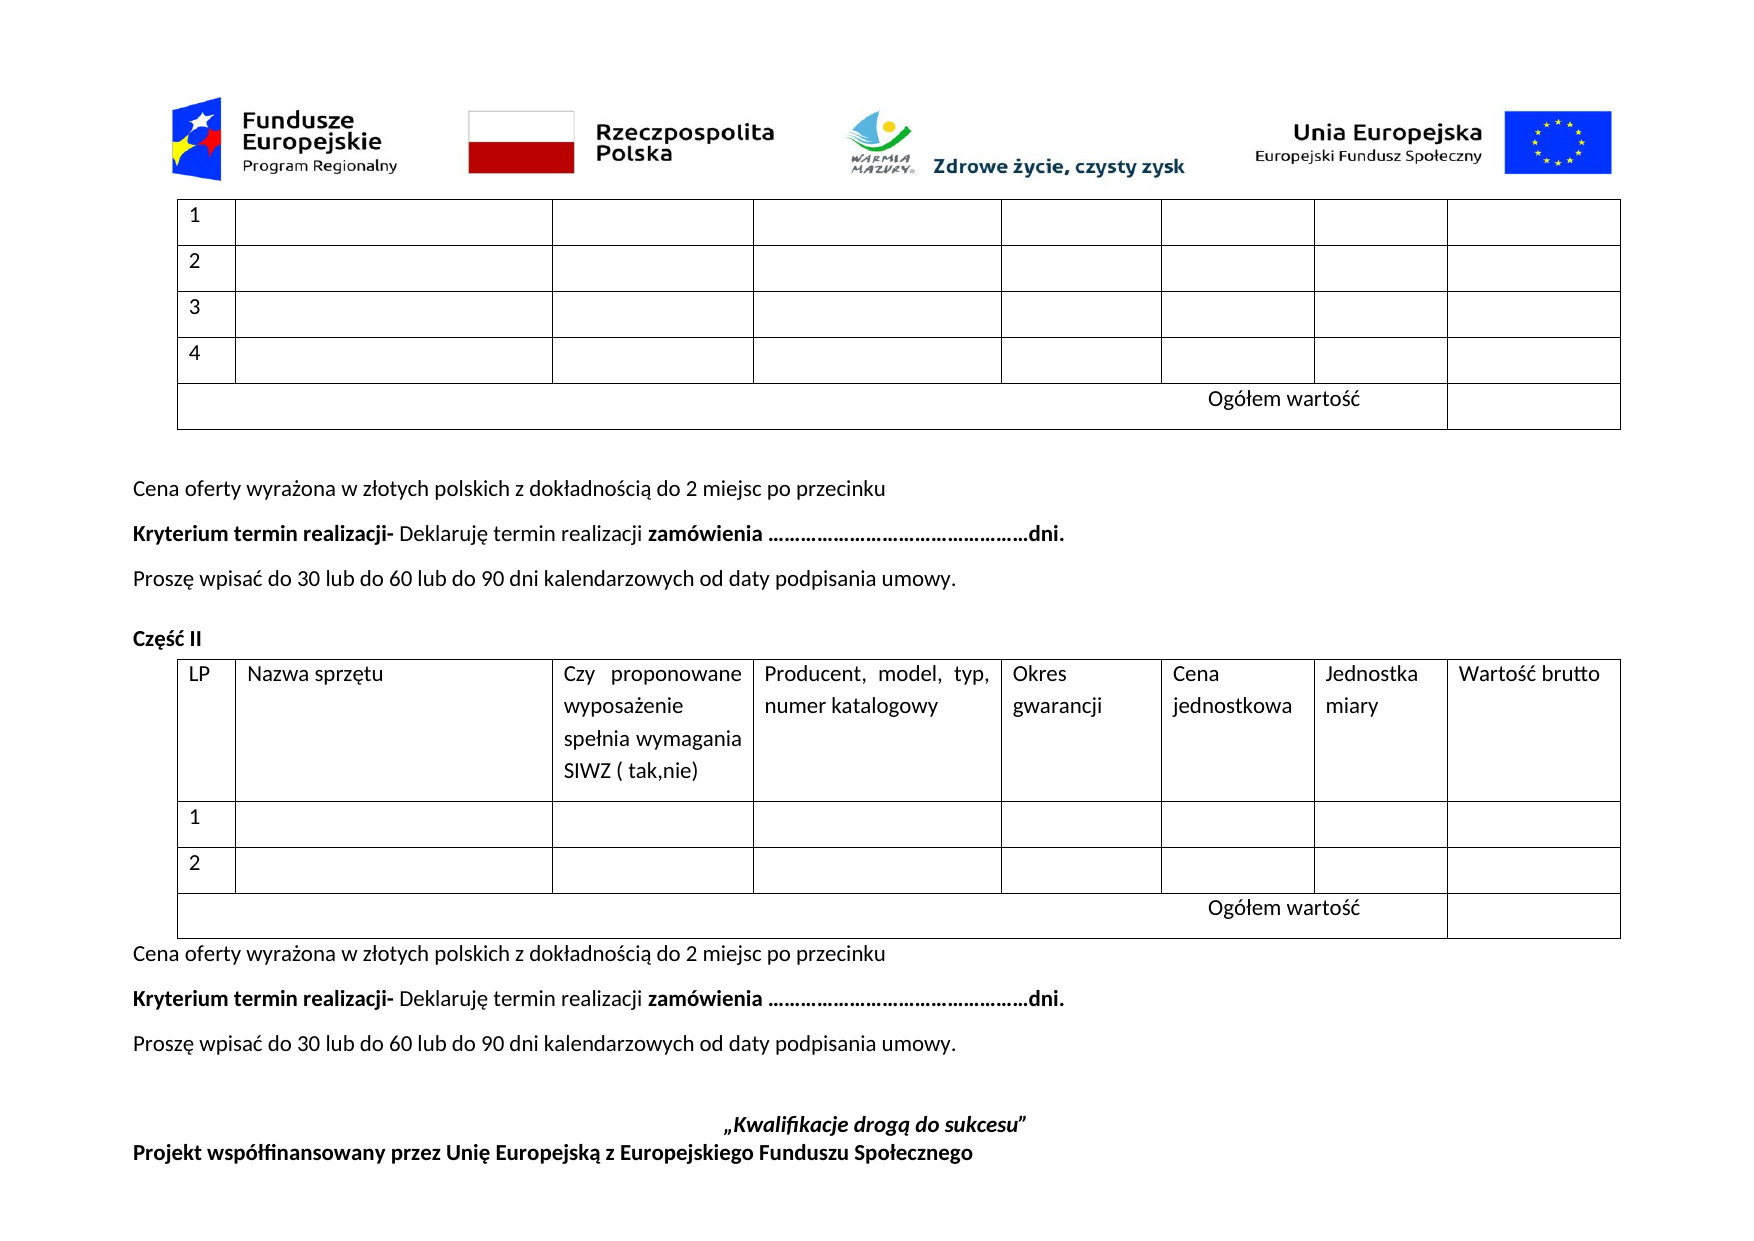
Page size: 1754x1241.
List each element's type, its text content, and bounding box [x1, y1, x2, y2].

table_cell [1448, 292, 1620, 337]
table_cell [553, 338, 753, 383]
list Część II [133, 624, 1621, 652]
table_cell [1002, 802, 1161, 847]
table_cell [1162, 802, 1314, 847]
table_cell [553, 848, 753, 892]
table_header Czy proponowane wyposażenie spełnia wymagania SIWZ ( tak,nie) [553, 660, 753, 801]
table_cell [754, 200, 1001, 245]
table_cell [553, 246, 753, 291]
table_cell [754, 848, 1001, 892]
table_cell [236, 338, 552, 383]
table_cell [236, 200, 552, 245]
text Cena oferty wyrażona w złotych polskich z dokładnością do 2 miejsc po przecinku [133, 474, 1621, 502]
table_header Nazwa sprzętu [236, 660, 552, 801]
table_cell [236, 848, 552, 892]
table_cell [1448, 848, 1620, 892]
table_cell [236, 292, 552, 337]
table_cell [1162, 292, 1314, 337]
table_cell [754, 802, 1001, 847]
table_cell [1002, 338, 1161, 383]
table_cell [1162, 246, 1314, 291]
table_cell [1162, 848, 1314, 892]
table_header Okres gwarancji [1002, 660, 1161, 801]
table_cell 2 [178, 848, 235, 892]
table_cell [1315, 802, 1447, 847]
table_cell 3 [178, 292, 235, 337]
table_cell [553, 802, 753, 847]
picture [132, 73, 1646, 200]
table_cell [1315, 848, 1447, 892]
table_cell [1315, 200, 1447, 245]
table_cell [1448, 338, 1620, 383]
table_cell [1448, 200, 1620, 245]
list Proszę wpisać do 30 lub do 60 lub do 90 dni kalendarzowych od daty podpisania umowy. [133, 564, 1621, 592]
table_header Jednostka miary [1315, 660, 1447, 801]
table_cell 1 [178, 200, 235, 245]
table_cell [1448, 384, 1620, 428]
table_cell [1002, 848, 1161, 892]
table_cell [1315, 292, 1447, 337]
table_cell 2 [178, 246, 235, 291]
table_cell [1002, 246, 1161, 291]
table_cell 4 [178, 338, 235, 383]
table_cell Ogółem wartość [178, 384, 1447, 428]
table_cell Ogółem wartość [178, 894, 1447, 938]
table_cell [1162, 338, 1314, 383]
table_cell [1448, 802, 1620, 847]
table_cell [1002, 200, 1161, 245]
table_cell [553, 292, 753, 337]
table_header LP [178, 660, 235, 801]
table_header Cena jednostkowa [1162, 660, 1314, 801]
table_cell [1448, 246, 1620, 291]
table_cell [553, 200, 753, 245]
list Proszę wpisać do 30 lub do 60 lub do 90 dni kalendarzowych od daty podpisania umowy. [133, 1029, 1621, 1057]
table_cell [1162, 200, 1314, 245]
table_cell 1 [178, 802, 235, 847]
table_cell [1315, 338, 1447, 383]
table_header Wartość brutto [1448, 660, 1620, 801]
table_cell [236, 246, 552, 291]
table_cell [1315, 246, 1447, 291]
table_cell [754, 338, 1001, 383]
text Kryterium termin realizacji- Deklaruję termin realizacji zamówienia …………………………………………dni. [133, 984, 1621, 1012]
table_cell [1002, 292, 1161, 337]
table_header Producent, model, typ, numer katalogowy [754, 660, 1001, 801]
table_cell [754, 246, 1001, 291]
text Kryterium termin realizacji- Deklaruję termin realizacji zamówienia …………………………………………dni. [133, 519, 1621, 547]
table_cell [754, 292, 1001, 337]
table_cell [1448, 894, 1620, 938]
text Cena oferty wyrażona w złotych polskich z dokładnością do 2 miejsc po przecinku [133, 939, 1621, 967]
table_cell [236, 802, 552, 847]
